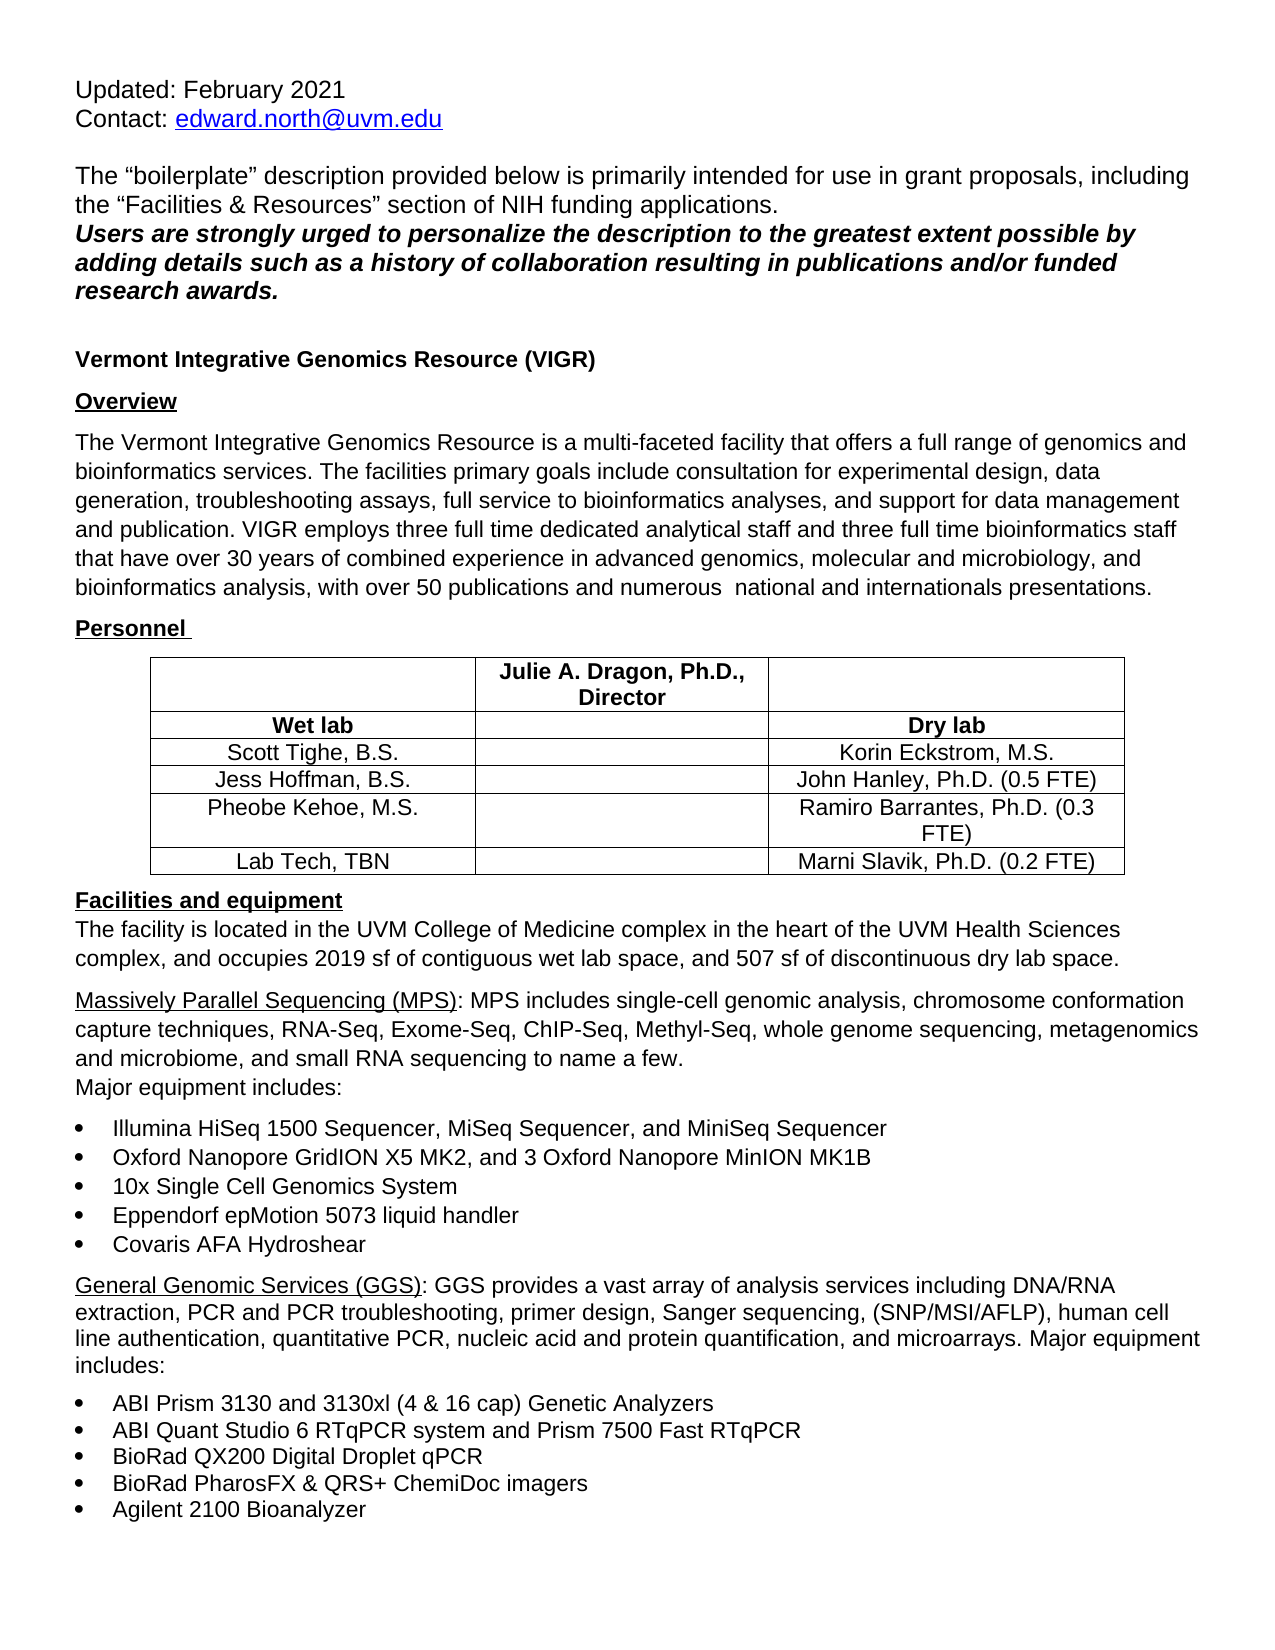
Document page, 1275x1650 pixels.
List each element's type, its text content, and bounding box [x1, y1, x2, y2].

table_cell [476, 766, 768, 793]
table_cell Dry lab [769, 712, 1124, 738]
table_cell [476, 794, 768, 847]
table_cell Korin Eckstrom, M.S. [769, 739, 1124, 765]
table_header Julie A. Dragon, Ph.D., Director [476, 658, 768, 711]
text Major equipment includes: [75, 1074, 1200, 1100]
text General Genomic Services (GGS): GGS provides a vast array of analysis services including DNA/RNA extraction, PCR and PCR troubleshooting, primer design, Sanger sequencing, (SNP/MSI/AFLP), human cell line authentication, quantitative PCR, nucleic acid and protein quantification, and microarrays. Major equipment includes: [75, 1272, 1200, 1378]
table_cell Lab Tech, TBN [151, 848, 475, 874]
text The Vermont Integrative Genomics Resource is a multi-faceted facility that offers a full range of genomics and bioinformatics services. The facilities primary goals include consultation for experimental design, data generation, troubleshooting assays, full service to bioinformatics analyses, and support for data management and publication. VIGR employs three full time dedicated analytical staff and three full time bioinformatics staff that have over 30 years of combined experience in advanced genomics, molecular and microbiology, and bioinformatics analysis, with over 50 publications and numerous national and internationals presentations. [75, 429, 1200, 600]
table_cell Ramiro Barrantes, Ph.D. (0.3 FTE) [769, 794, 1124, 847]
table_cell Jess Hoffman, B.S. [151, 766, 475, 793]
list ABI Quant Studio 6 RTqPCR system and Prism 7500 Fast RTqPCR [75, 1417, 1200, 1443]
table_cell John Hanley, Ph.D. (0.5 FTE) [769, 766, 1124, 793]
table_cell [476, 712, 768, 738]
table_cell Scott Tighe, B.S. [151, 739, 475, 765]
table_cell Marni Slavik, Ph.D. (0.2 FTE) [769, 848, 1124, 874]
list Covaris AFA Hydroshear [75, 1231, 1200, 1257]
list Illumina HiSeq 1500 Sequencer, MiSeq Sequencer, and MiniSeq Sequencer [75, 1115, 1200, 1142]
text Personnel [75, 615, 1200, 642]
text Overview [75, 388, 1200, 414]
text Facilities and equipment [75, 887, 1200, 914]
table_cell Pheobe Kehoe, M.S. [151, 794, 475, 847]
table_header [769, 658, 1124, 711]
text Massively Parallel Sequencing (MPS): MPS includes single-cell genomic analysis, chromosome conformation capture techniques, RNA-Seq, Exome-Seq, ChIP-Seq, Methyl-Seq, whole genome sequencing, metagenomics and microbiome, and small RNA sequencing to name a few. [75, 987, 1200, 1071]
table_cell Wet lab [151, 712, 475, 738]
list ABI Prism 3130 and 3130xl (4 & 16 cap) Genetic Analyzers [75, 1390, 1200, 1417]
table_cell [476, 739, 768, 765]
list Oxford Nanopore GridION X5 MK2, and 3 Oxford Nanopore MinION MK1B [75, 1144, 1200, 1171]
list 10x Single Cell Genomics System [75, 1173, 1200, 1199]
text Vermont Integrative Genomics Resource (VIGR) [75, 346, 1200, 373]
text The facility is located in the UVM College of Medicine complex in the heart of the UVM Health Sciences complex, and occupies 2019 sf of contiguous wet lab space, and 507 sf of discontinuous dry lab space. [75, 916, 1200, 972]
list Eppendorf epMotion 5073 liquid handler [75, 1202, 1200, 1228]
table_header [151, 658, 475, 711]
list BioRad PharosFX & QRS+ ChemiDoc imagers [75, 1469, 1200, 1496]
list BioRad QX200 Digital Droplet qPCR [75, 1443, 1200, 1469]
table_cell [476, 848, 768, 874]
list Agilent 2100 Bioanalyzer [75, 1496, 1200, 1522]
